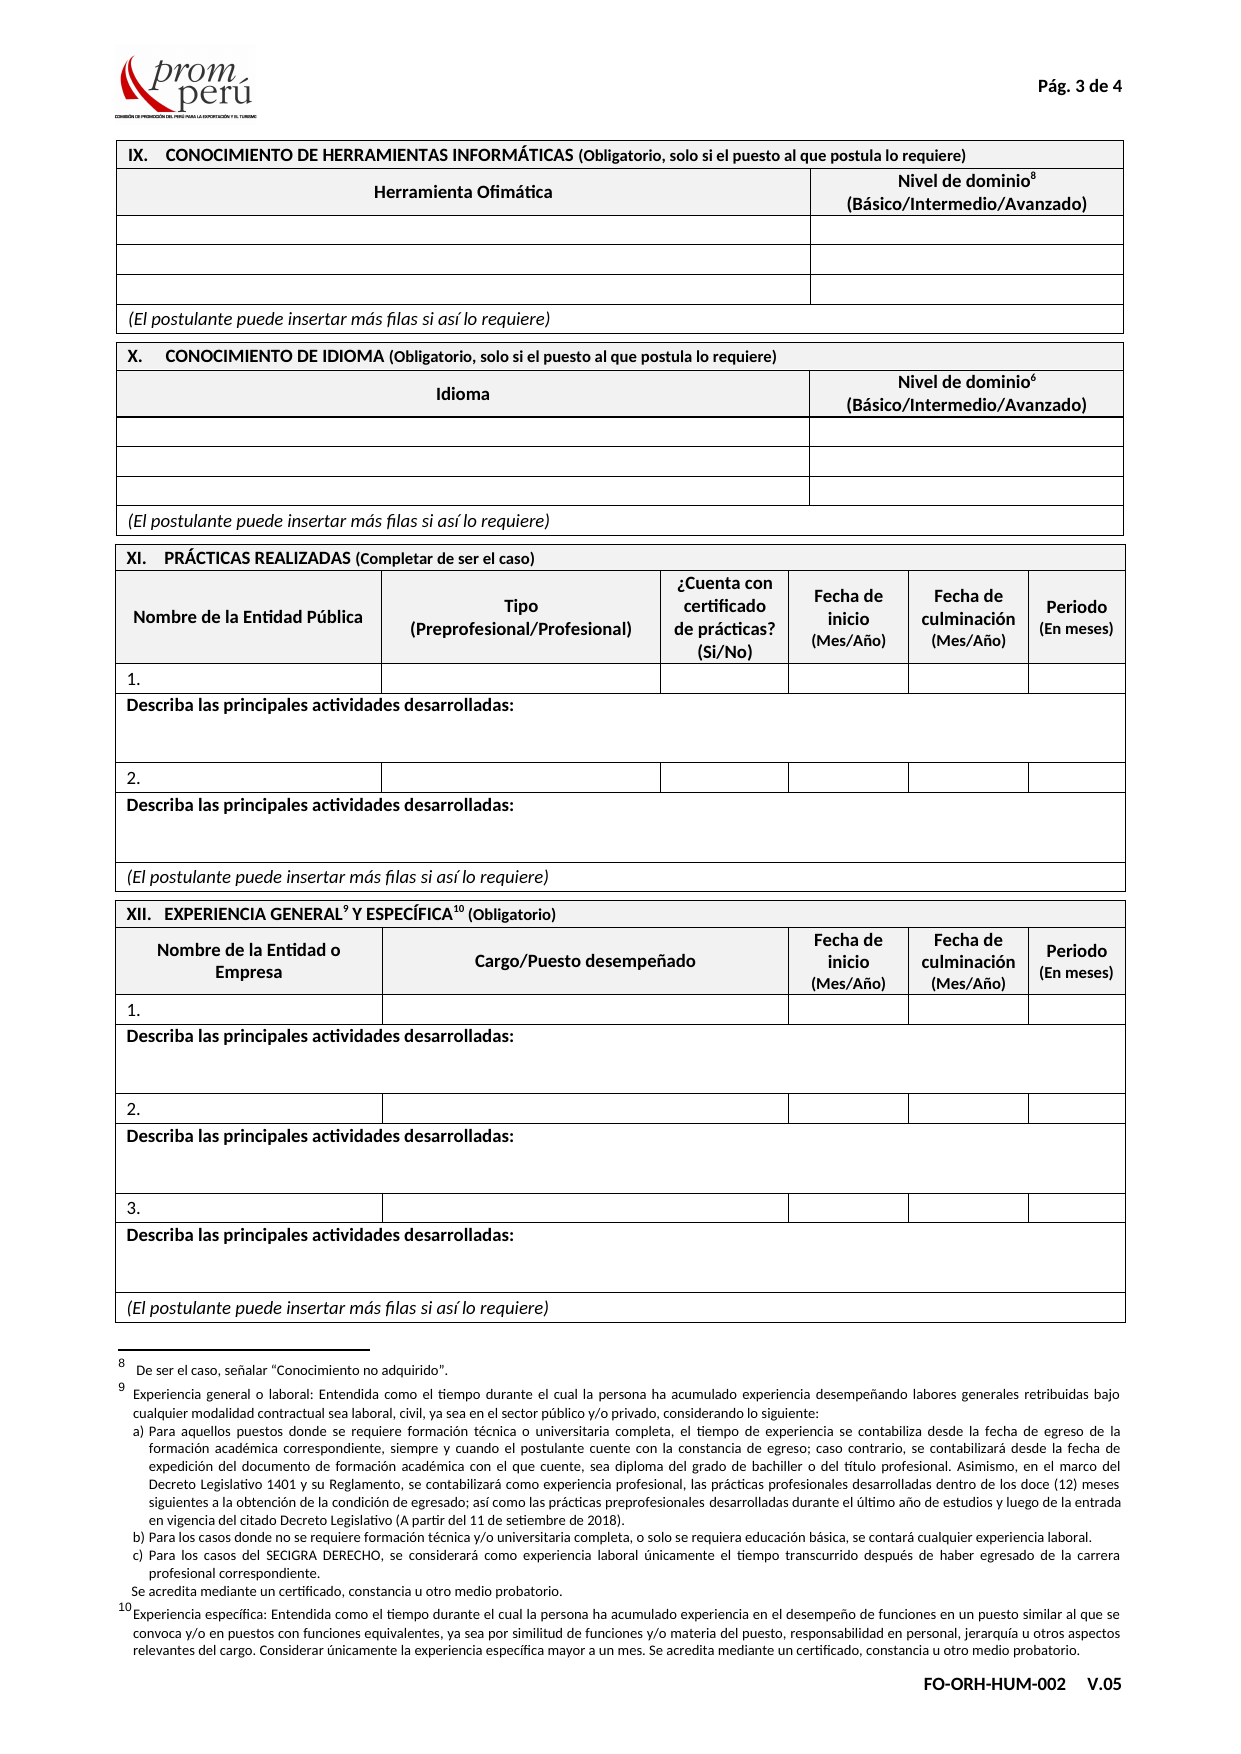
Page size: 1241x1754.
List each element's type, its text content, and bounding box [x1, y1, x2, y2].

table_cell Nombre de la Entidad o Empresa [116, 928, 382, 994]
table_cell ¿Cuenta con certificado de prácticas? (Si/No) [661, 571, 788, 663]
table_cell [661, 763, 788, 792]
table_cell 1. [116, 995, 382, 1023]
table_header CONOCIMIENTO DE HERRAMIENTAS INFORMÁTICAS (Obligatorio, solo si el puesto al que postula lo requiere) [117, 141, 1123, 168]
table_cell [789, 1094, 908, 1123]
table_cell [383, 995, 788, 1023]
table_cell [661, 664, 788, 692]
table_cell [789, 1194, 908, 1222]
table_cell Herramienta Ofimática [117, 169, 810, 215]
table_cell 1. [116, 664, 381, 692]
table_cell [909, 1094, 1028, 1123]
table_cell [1029, 995, 1125, 1023]
table_cell (El postulante puede insertar más filas si así lo requiere) [116, 863, 1125, 891]
table_cell 2. [116, 1094, 382, 1123]
table_cell [909, 1194, 1028, 1222]
table_cell Describa las principales actividades desarrolladas: [116, 1223, 1125, 1292]
table_cell [909, 664, 1028, 692]
picture [115, 44, 257, 125]
table_cell Periodo (En meses) [1029, 928, 1125, 994]
table_cell Tipo (Preprofesional/Profesional) [382, 571, 660, 663]
table_header PRÁCTICAS REALIZADAS (Completar de ser el caso) [116, 545, 1125, 570]
table_cell 3. [116, 1194, 382, 1222]
table_cell Cargo/Puesto desempeñado [383, 928, 788, 994]
table_cell [789, 995, 908, 1023]
table_cell [811, 245, 1123, 274]
table_cell [383, 1094, 788, 1123]
table_cell Fecha de culminación (Mes/Año) [909, 571, 1028, 663]
table_cell [1029, 763, 1125, 792]
table_cell Fecha de culminación (Mes/Año) [909, 928, 1028, 994]
table_cell [909, 995, 1028, 1023]
table_cell Describa las principales actividades desarrolladas: [116, 793, 1125, 862]
table_cell Fecha de inicio (Mes/Año) [789, 571, 908, 663]
table_cell [810, 477, 1123, 505]
table_cell [909, 763, 1028, 792]
table_cell [811, 216, 1123, 244]
table_cell [382, 664, 660, 692]
table_cell Describa las principales actividades desarrolladas: [116, 1124, 1125, 1193]
table_cell [810, 447, 1123, 476]
table_cell [382, 763, 660, 792]
table_cell Describa las principales actividades desarrolladas: [116, 1025, 1125, 1093]
table_cell [117, 418, 809, 446]
table_cell [810, 418, 1123, 446]
table_cell [117, 477, 809, 505]
table_header EXPERIENCIA GENERAL Y ESPECÍFICA (Obligatorio) [116, 901, 1125, 927]
table_cell Idioma [117, 371, 809, 416]
table_cell [117, 447, 809, 476]
table_cell (El postulante puede insertar más filas si así lo requiere) [117, 305, 1123, 333]
table_cell Nivel de dominio6 (Básico/Intermedio/Avanzado) [810, 371, 1123, 416]
table_cell (El postulante puede insertar más filas si así lo requiere) [117, 506, 1123, 535]
table_cell Nivel de dominio (Básico/Intermedio/Avanzado) [811, 169, 1123, 215]
table_cell [1029, 1094, 1125, 1123]
table_cell [1029, 664, 1125, 692]
table_header CONOCIMIENTO DE IDIOMA (Obligatorio, solo si el puesto al que postula lo requiere) [117, 343, 1123, 369]
table_cell Periodo (En meses) [1029, 571, 1125, 663]
table_cell [1029, 1194, 1125, 1222]
table_cell [117, 245, 810, 274]
table_cell [811, 275, 1123, 303]
table_cell [789, 664, 908, 692]
table_cell [383, 1194, 788, 1222]
table_cell 2. [116, 763, 381, 792]
table_cell Nombre de la Entidad Pública [116, 571, 381, 663]
table_cell [117, 216, 810, 244]
table_cell [117, 275, 810, 303]
table_cell [789, 763, 908, 792]
table_cell Describa las principales actividades desarrolladas: [116, 694, 1125, 762]
table_cell (El postulante puede insertar más filas si así lo requiere) [116, 1293, 1125, 1322]
table_cell Fecha de inicio (Mes/Año) [789, 928, 908, 994]
